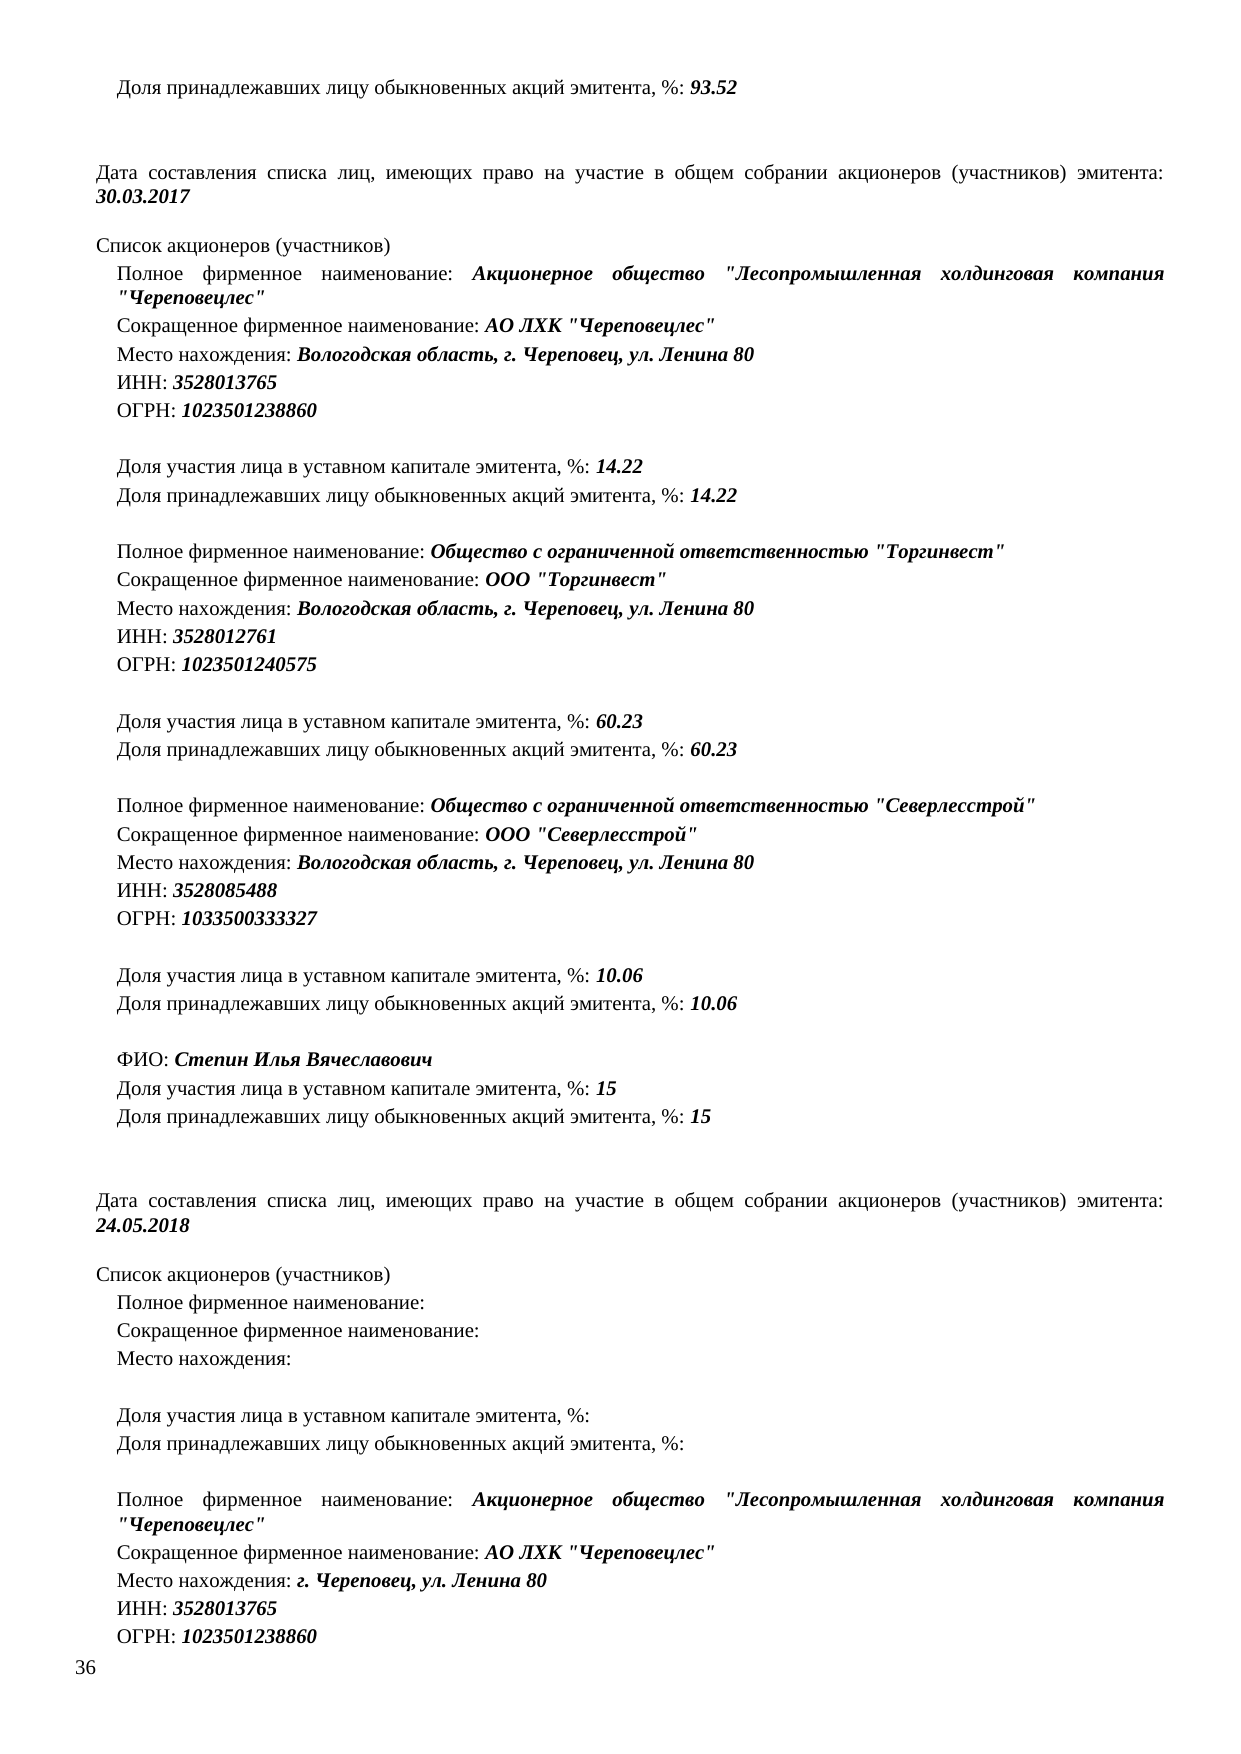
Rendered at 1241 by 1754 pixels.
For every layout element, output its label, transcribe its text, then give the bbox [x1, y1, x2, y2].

text Сокращенное фирменное наименование: АО ЛХК "Череповецлес" [117, 1540, 1165, 1564]
text Место нахождения: г. Череповец, ул. Ленина 80 [117, 1568, 1165, 1592]
text Доля участия лица в уставном капитале эмитента, %: 60.23 [117, 708, 1165, 733]
text Доля принадлежавших лицу обыкновенных акций эмитента, %: [117, 1431, 1165, 1455]
text Доля участия лица в уставном капитале эмитента, %: 15 [117, 1076, 1165, 1099]
text Место нахождения: Вологодская область, г. Череповец, ул. Ленина 80 [117, 596, 1165, 620]
text ОГРН: 1023501240575 [117, 652, 1165, 676]
text ОГРН: 1033500333327 [117, 906, 1165, 930]
text Дата составления списка лиц, имеющих право на участие в общем собрании акционеров (участников) эмитента: 24.05.2018 [96, 1188, 1165, 1237]
subtitle Список акционеров (участников) [96, 1262, 1165, 1286]
text ФИО: Степин Илья Вячеславович [117, 1047, 1165, 1071]
text Доля принадлежавших лицу обыкновенных акций эмитента, %: 60.23 [117, 737, 1165, 761]
text Доля участия лица в уставном капитале эмитента, %: 10.06 [117, 963, 1165, 987]
text ОГРН: 1023501238860 [117, 1624, 1165, 1648]
text Дата составления списка лиц, имеющих право на участие в общем собрании акционеров (участников) эмитента: 30.03.2017 [96, 160, 1165, 208]
text Сокращенное фирменное наименование: АО ЛХК "Череповецлес" [117, 313, 1165, 337]
text Доля участия лица в уставном капитале эмитента, %: [117, 1403, 1165, 1427]
text Место нахождения: Вологодская область, г. Череповец, ул. Ленина 80 [117, 342, 1165, 366]
text Сокращенное фирменное наименование: ООО "Северлесстрой" [117, 821, 1165, 846]
text Место нахождения: Вологодская область, г. Череповец, ул. Ленина 80 [117, 850, 1165, 874]
text Полное фирменное наименование: Общество с ограниченной ответственностью "Торгинвест" [117, 539, 1165, 563]
text Место нахождения: [117, 1346, 1165, 1370]
text Сокращенное фирменное наименование: [117, 1318, 1165, 1342]
text Полное фирменное наименование: Акционерное общество "Лесопромышленная холдинговая компания "Череповецлес" [117, 261, 1165, 309]
text Полное фирменное наименование: Акционерное общество "Лесопромышленная холдинговая компания "Череповецлес" [117, 1487, 1165, 1536]
text Полное фирменное наименование: Общество с ограниченной ответственностью "Северлесстрой" [117, 793, 1165, 817]
text ИНН: 3528013765 [117, 1596, 1165, 1620]
text Доля принадлежавших лицу обыкновенных акций эмитента, %: 93.52 [117, 75, 1165, 99]
text Доля участия лица в уставном капитале эмитента, %: 14.22 [117, 454, 1165, 478]
text Доля принадлежавших лицу обыкновенных акций эмитента, %: 10.06 [117, 991, 1165, 1015]
text Сокращенное фирменное наименование: ООО "Торгинвест" [117, 567, 1165, 591]
text ИНН: 3528085488 [117, 878, 1165, 902]
text Доля принадлежавших лицу обыкновенных акций эмитента, %: 14.22 [117, 483, 1165, 507]
text ОГРН: 1023501238860 [117, 398, 1165, 422]
text ИНН: 3528012761 [117, 624, 1165, 648]
text Полное фирменное наименование: [117, 1290, 1165, 1314]
subtitle Список акционеров (участников) [96, 233, 1165, 257]
text ИНН: 3528013765 [117, 370, 1165, 394]
text Доля принадлежавших лицу обыкновенных акций эмитента, %: 15 [117, 1104, 1165, 1128]
